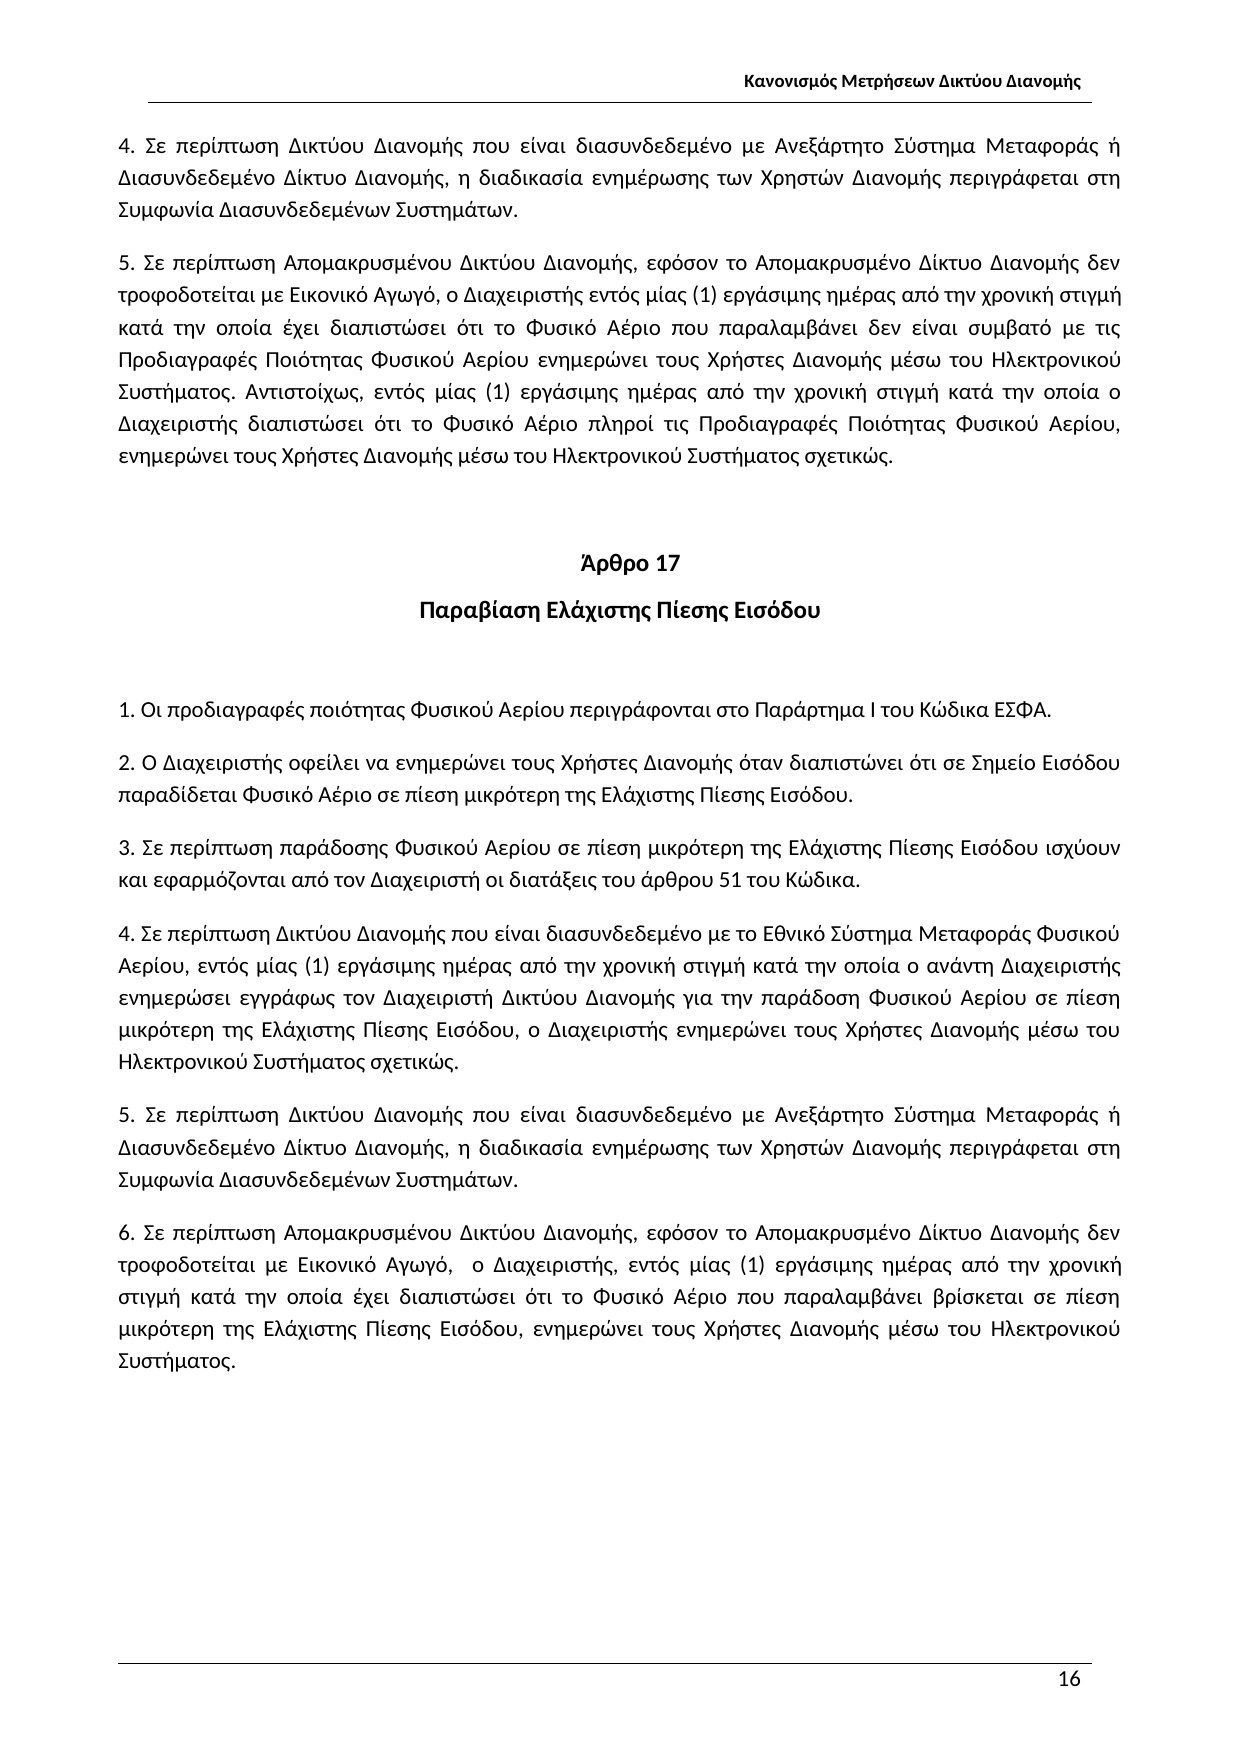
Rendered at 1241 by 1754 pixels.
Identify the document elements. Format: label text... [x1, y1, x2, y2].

text 5. Σε περίπτωση Δικτύου Διανομής που είναι διασυνδεδεμένο με Ανεξάρτητο Σύστημα Μεταφοράς ή Διασυνδεδεμένο Δίκτυο Διανομής, η διαδικασία ενημέρωσης των Χρηστών Διανομής περιγράφεται στη Συμφωνία Διασυνδεδεμένων Συστημάτων. [118, 1100, 1122, 1193]
subtitle Παραβίαση Ελάχιστης Πίεσης Εισόδου [118, 595, 1122, 625]
text 2. Ο Διαχειριστής οφείλει να ενημερώνει τους Χρήστες Διανομής όταν διαπιστώνει ότι σε Σημείο Εισόδου παραδίδεται Φυσικό Αέριο σε πίεση μικρότερη της Ελάχιστης Πίεσης Εισόδου. [118, 748, 1122, 808]
text 6. Σε περίπτωση Απομακρυσμένου Δικτύου Διανομής, εφόσον το Απομακρυσμένο Δίκτυο Διανομής δεν τροφοδοτείται με Εικονικό Αγωγό, ο Διαχειριστής, εντός μίας (1) εργάσιμης ημέρας από την χρονική στιγμή κατά την οποία έχει διαπιστώσει ότι το Φυσικό Αέριο που παραλαμβάνει βρίσκεται σε πίεση μικρότερη της Ελάχιστης Πίεσης Εισόδου, ενημερώνει τους Χρήστες Διανομής μέσω του Ηλεκτρονικού Συστήματος. [118, 1218, 1122, 1374]
text 1. Οι προδιαγραφές ποιότητας Φυσικού Αερίου περιγράφονται στο Παράρτημα Ι του Κώδικα ΕΣΦΑ. [118, 695, 1122, 723]
text 5. Σε περίπτωση Απομακρυσμένου Δικτύου Διανομής, εφόσον το Απομακρυσμένο Δίκτυο Διανομής δεν τροφοδοτείται με Εικονικό Αγωγό, ο Διαχειριστής εντός μίας (1) εργάσιμης ημέρας από την χρονική στιγμή κατά την οποία έχει διαπιστώσει ότι το Φυσικό Αέριο που παραλαμβάνει δεν είναι συμβατό με τις Προδιαγραφές Ποιότητας Φυσικού Αερίου ενημερώνει τους Χρήστες Διανομής μέσω του Ηλεκτρονικού Συστήματος. Αντιστοίχως, εντός μίας (1) εργάσιμης ημέρας από την χρονική στιγμή κατά την οποία ο Διαχειριστής διαπιστώσει ότι το Φυσικό Αέριο πληροί τις Προδιαγραφές Ποιότητας Φυσικού Αερίου, ενημερώνει τους Χρήστες Διανομής μέσω του Ηλεκτρονικού Συστήματος σχετικώς. [118, 248, 1122, 469]
text 4. Σε περίπτωση Δικτύου Διανομής που είναι διασυνδεδεμένο με Ανεξάρτητο Σύστημα Μεταφοράς ή Διασυνδεδεμένο Δίκτυο Διανομής, η διαδικασία ενημέρωσης των Χρηστών Διανομής περιγράφεται στη Συμφωνία Διασυνδεδεμένων Συστημάτων. [118, 131, 1122, 223]
text 3. Σε περίπτωση παράδοσης Φυσικού Αερίου σε πίεση μικρότερη της Ελάχιστης Πίεσης Εισόδου ισχύουν και εφαρμόζονται από τον Διαχειριστή οι διατάξεις του άρθρου 51 του Κώδικα. [118, 833, 1122, 894]
text 4. Σε περίπτωση Δικτύου Διανομής που είναι διασυνδεδεμένο με το Εθνικό Σύστημα Μεταφοράς Φυσικού Αερίου, εντός μίας (1) εργάσιμης ημέρας από την χρονική στιγμή κατά την οποία ο ανάντη Διαχειριστής ενημερώσει εγγράφως τον Διαχειριστή Δικτύου Διανομής για την παράδοση Φυσικού Αερίου σε πίεση μικρότερη της Ελάχιστης Πίεσης Εισόδου, ο Διαχειριστής ενημερώνει τους Χρήστες Διανομής μέσω του Ηλεκτρονικού Συστήματος σχετικώς. [118, 919, 1122, 1075]
